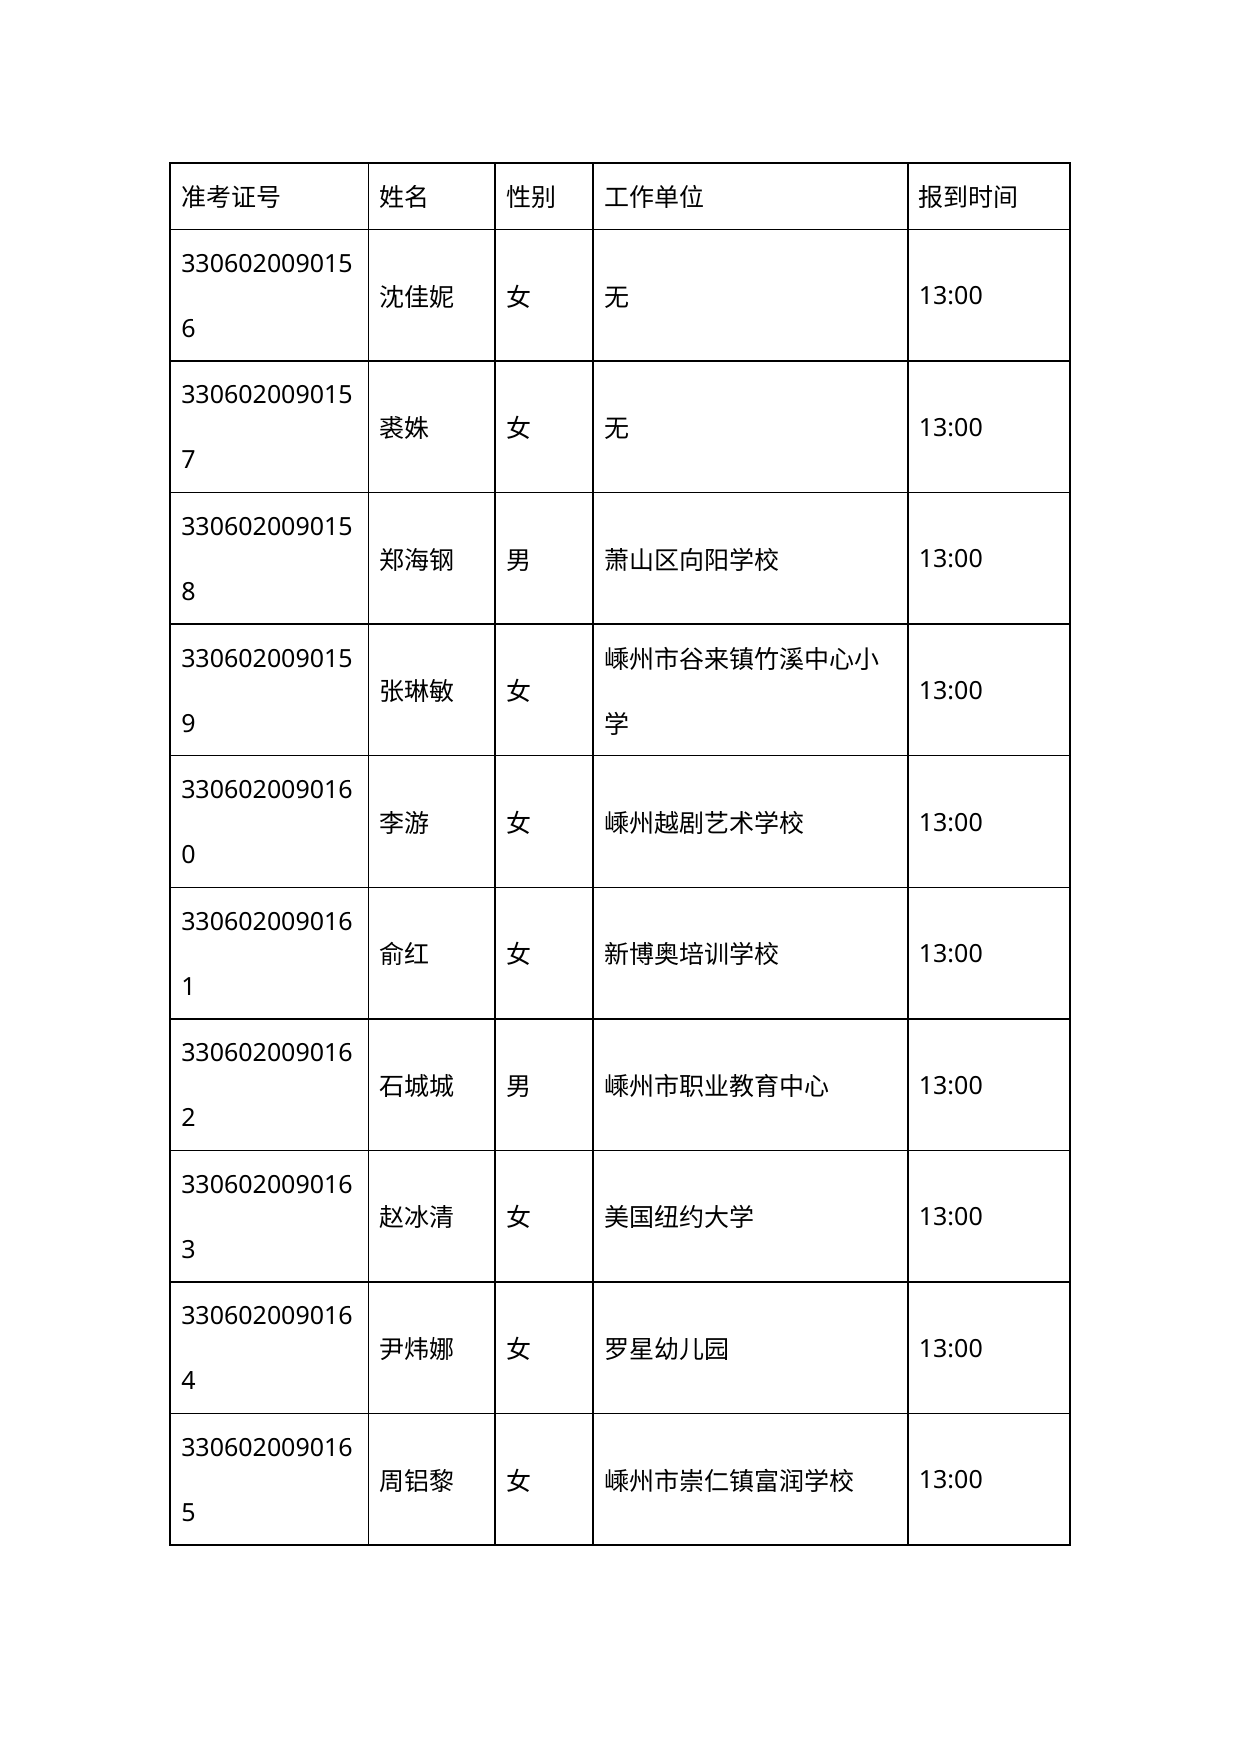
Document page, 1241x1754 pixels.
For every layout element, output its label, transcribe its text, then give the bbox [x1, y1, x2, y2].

table_cell 无 [594, 362, 907, 492]
table_cell 新博奥培训学校 [594, 888, 907, 1018]
table_cell 13:00 [909, 625, 1069, 755]
table_cell 郑海钢 [369, 493, 494, 623]
table_cell 13:00 [909, 1151, 1069, 1281]
table_cell 女 [496, 888, 592, 1018]
table_cell 裘姝 [369, 362, 494, 492]
table_cell 李游 [369, 756, 494, 886]
table_cell 3306020090162 [171, 1020, 368, 1149]
table_cell 13:00 [909, 1020, 1069, 1149]
table_cell 嵊州市职业教育中心 [594, 1020, 907, 1149]
table_cell 男 [496, 1020, 592, 1149]
table_cell 性别 [496, 164, 592, 228]
table_cell 女 [496, 1283, 592, 1413]
table_cell 3306020090156 [171, 230, 368, 360]
table_cell 3306020090159 [171, 625, 368, 755]
table_cell 嵊州越剧艺术学校 [594, 756, 907, 886]
table_cell 女 [496, 362, 592, 492]
table_cell 3306020090158 [171, 493, 368, 623]
table_cell 13:00 [909, 362, 1069, 492]
table_cell 3306020090164 [171, 1283, 368, 1413]
table_cell 女 [496, 756, 592, 886]
table_cell 女 [496, 625, 592, 755]
table_cell 男 [496, 493, 592, 623]
table_cell 13:00 [909, 756, 1069, 886]
table_cell 无 [594, 230, 907, 360]
table_cell 赵冰清 [369, 1151, 494, 1281]
table_cell 报到时间 [909, 164, 1069, 228]
table_cell 3306020090157 [171, 362, 368, 492]
table_cell 女 [496, 1151, 592, 1281]
table_cell 3306020090165 [171, 1414, 368, 1544]
table_cell 13:00 [909, 888, 1069, 1018]
table_cell 工作单位 [594, 164, 907, 228]
table_cell 13:00 [909, 1283, 1069, 1413]
table_cell 沈佳妮 [369, 230, 494, 360]
table_cell 尹炜娜 [369, 1283, 494, 1413]
table_cell 女 [496, 1414, 592, 1544]
table_cell 13:00 [909, 230, 1069, 360]
table_cell 女 [496, 230, 592, 360]
table_cell 准考证号 [171, 164, 368, 228]
table_cell 3306020090161 [171, 888, 368, 1018]
table_cell 张琳敏 [369, 625, 494, 755]
table_cell 3306020090160 [171, 756, 368, 886]
table_cell 美国纽约大学 [594, 1151, 907, 1281]
table_cell 俞红 [369, 888, 494, 1018]
table_cell 嵊州市谷来镇竹溪中心小学 [594, 625, 907, 755]
table_cell 嵊州市崇仁镇富润学校 [594, 1414, 907, 1544]
table_cell 萧山区向阳学校 [594, 493, 907, 623]
table_cell 13:00 [909, 1414, 1069, 1544]
table_cell 13:00 [909, 493, 1069, 623]
table_cell 石城城 [369, 1020, 494, 1149]
table_cell 周铝黎 [369, 1414, 494, 1544]
table_cell 3306020090163 [171, 1151, 368, 1281]
table_cell 罗星幼儿园 [594, 1283, 907, 1413]
table_cell 姓名 [369, 164, 494, 228]
